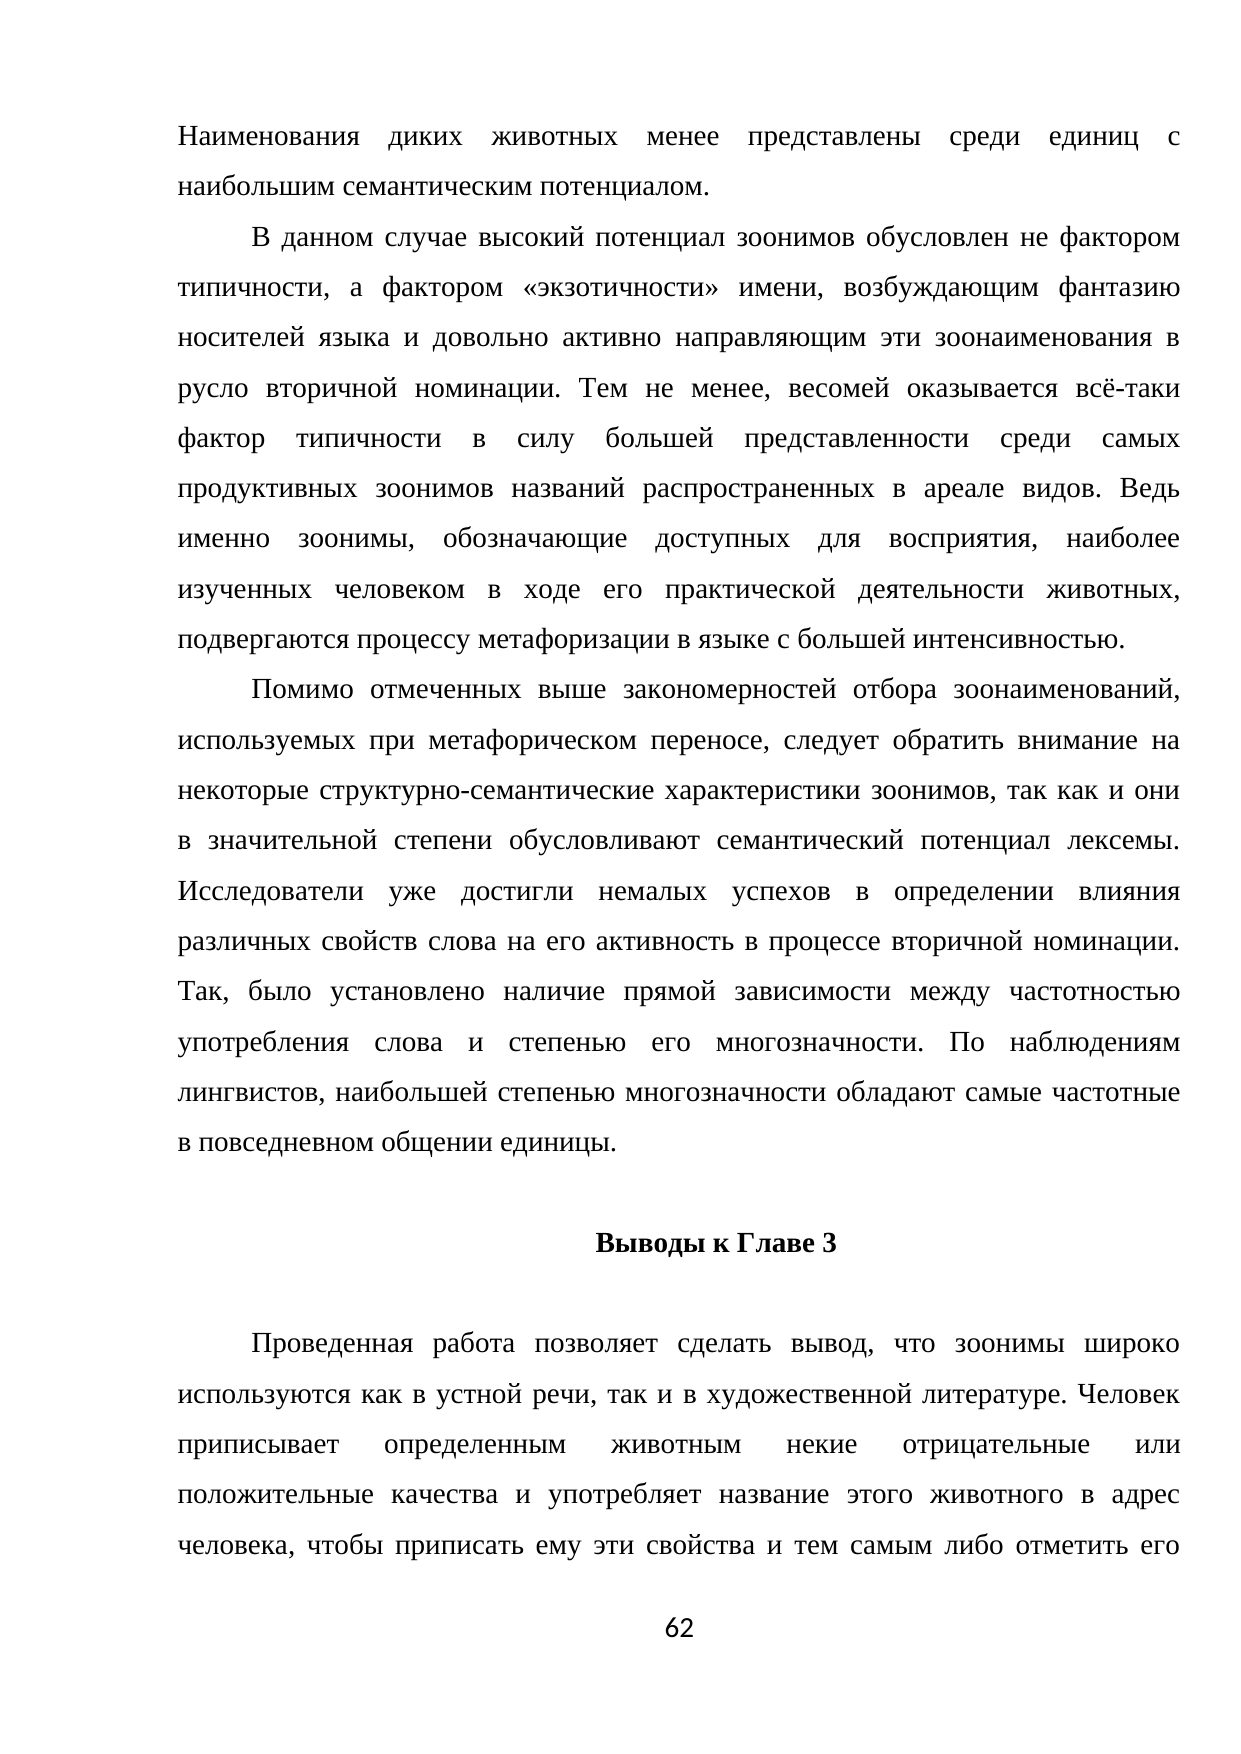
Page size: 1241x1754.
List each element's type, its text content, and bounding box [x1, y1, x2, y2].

subtitle Выводы к Главе 3 [177, 1225, 1181, 1258]
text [177, 1326, 1181, 1560]
text В данном случае высокий потенциал зоонимов обусловлен не фактором типичности, а фактором «экзотичности» имени, возбуждающим фантазию носителей языка и довольно активно направляющим эти зоонаименования в русло вторичной номинации. Тем не менее, весомей оказывается всё-таки фактор типичности в силу большей представленности среди самых продуктивных зоонимов названий распространенных в ареале видов. Ведь именно зоонимы, обозначающие доступных для восприятия, наиболее изученных человеком в ходе его практической деятельности животных, подвергаются процессу метафоризации в языке с большей интенсивностью. [177, 219, 1181, 655]
text Помимо отмеченных выше закономерностей отбора зоонаименований, используемых при метафорическом переносе, следует обратить внимание на некоторые структурно-семантические характеристики зоонимов, так как и они в значительной степени обусловливают семантический потенциал лексемы. Исследователи уже достигли немалых успехов в определении влияния различных свойств слова на его активность в процессе вторичной номинации. Так, было установлено наличие прямой зависимости между частотностью употребления слова и степенью его многозначности. По наблюдениям лингвистов, наибольшей степенью многозначности обладают самые частотные в повседневном общении единицы. [177, 672, 1181, 1158]
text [177, 118, 1181, 202]
